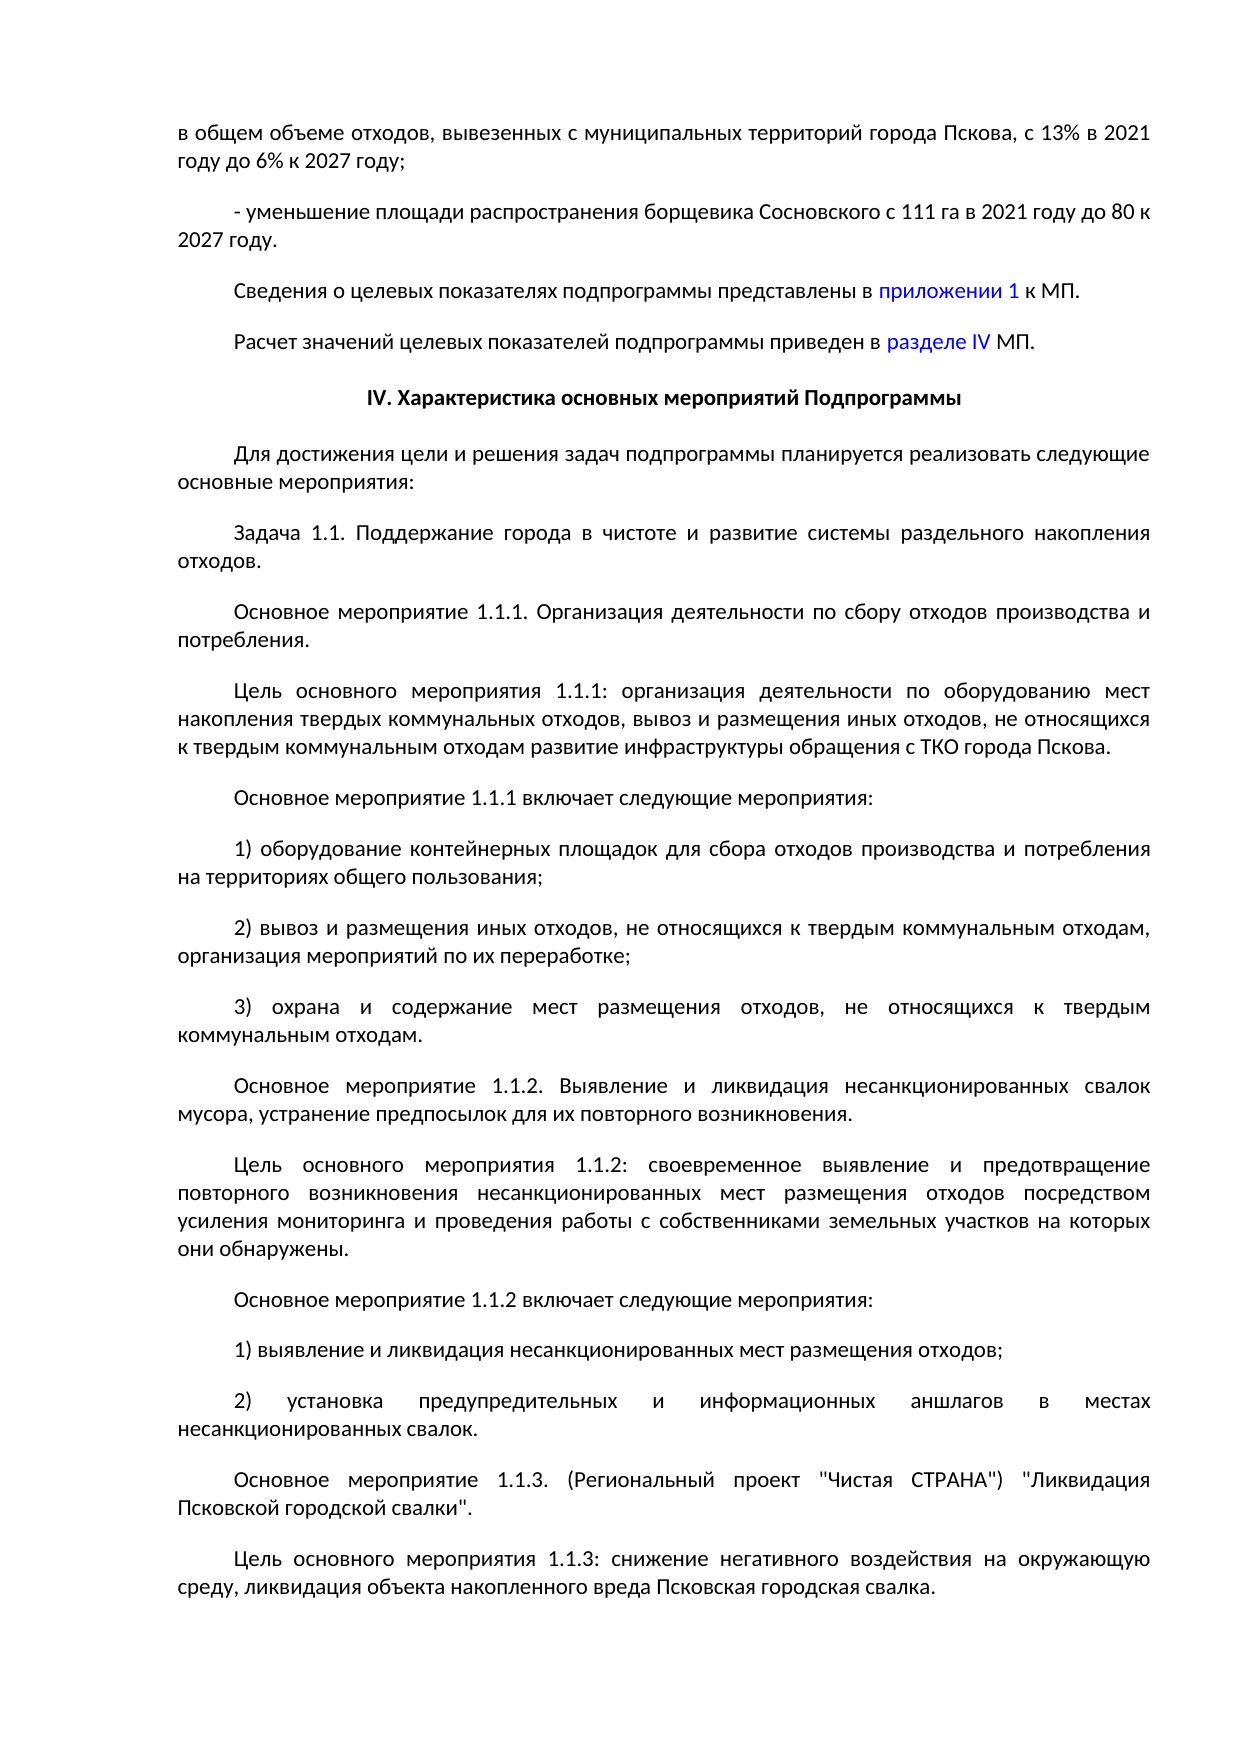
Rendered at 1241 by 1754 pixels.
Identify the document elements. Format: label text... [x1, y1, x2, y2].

text 2) установка предупредительных и информационных аншлагов в местах несанкционированных свалок. [177, 1387, 1152, 1443]
text - уменьшение площади распространения борщевика Сосновского с 111 га в 2021 году до 80 к 2027 году. [177, 197, 1152, 253]
text Цель основного мероприятия 1.1.3: снижение негативного воздействия на окружающую среду, ликвидация объекта накопленного вреда Псковская городская свалка. [177, 1544, 1152, 1601]
text 1) оборудование контейнерных площадок для сбора отходов производства и потребления на территориях общего пользования; [177, 834, 1152, 890]
title IV. Характеристика основных мероприятий Подпрограммы [177, 383, 1152, 411]
text 1) выявление и ликвидация несанкционированных мест размещения отходов; [177, 1336, 1152, 1364]
text Основное мероприятие 1.1.3. (Региональный проект "Чистая СТРАНА") "Ликвидация Псковской городской свалки". [177, 1466, 1152, 1522]
text 3) охрана и содержание мест размещения отходов, не относящихся к твердым коммунальным отходам. [177, 992, 1152, 1048]
text Основное мероприятие 1.1.2. Выявление и ликвидация несанкционированных свалок мусора, устранение предпосылок для их повторного возникновения. [177, 1071, 1152, 1127]
text Цель основного мероприятия 1.1.1: организация деятельности по оборудованию мест накопления твердых коммунальных отходов, вывоз и размещения иных отходов, не относящихся к твердым коммунальным отходам развитие инфраструктуры обращения с ТКО города Пскова. [177, 676, 1152, 760]
text Основное мероприятие 1.1.2 включает следующие мероприятия: [177, 1285, 1152, 1313]
text 2) вывоз и размещения иных отходов, не относящихся к твердым коммунальным отходам, организация мероприятий по их переработке; [177, 913, 1152, 969]
text Сведения о целевых показателях подпрограммы представлены в приложении 1 к МП. [177, 276, 1152, 304]
text Основное мероприятие 1.1.1 включает следующие мероприятия: [177, 783, 1152, 811]
text Основное мероприятие 1.1.1. Организация деятельности по сбору отходов производства и потребления. [177, 597, 1152, 653]
text Задача 1.1. Поддержание города в чистоте и развитие системы раздельного накопления отходов. [177, 518, 1152, 574]
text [177, 118, 1152, 174]
text Цель основного мероприятия 1.1.2: своевременное выявление и предотвращение повторного возникновения несанкционированных мест размещения отходов посредством усиления мониторинга и проведения работы с собственниками земельных участков на которых они обнаружены. [177, 1150, 1152, 1262]
text Для достижения цели и решения задач подпрограммы планируется реализовать следующие основные мероприятия: [177, 439, 1152, 495]
text Расчет значений целевых показателей подпрограммы приведен в разделе IV МП. [177, 327, 1152, 355]
